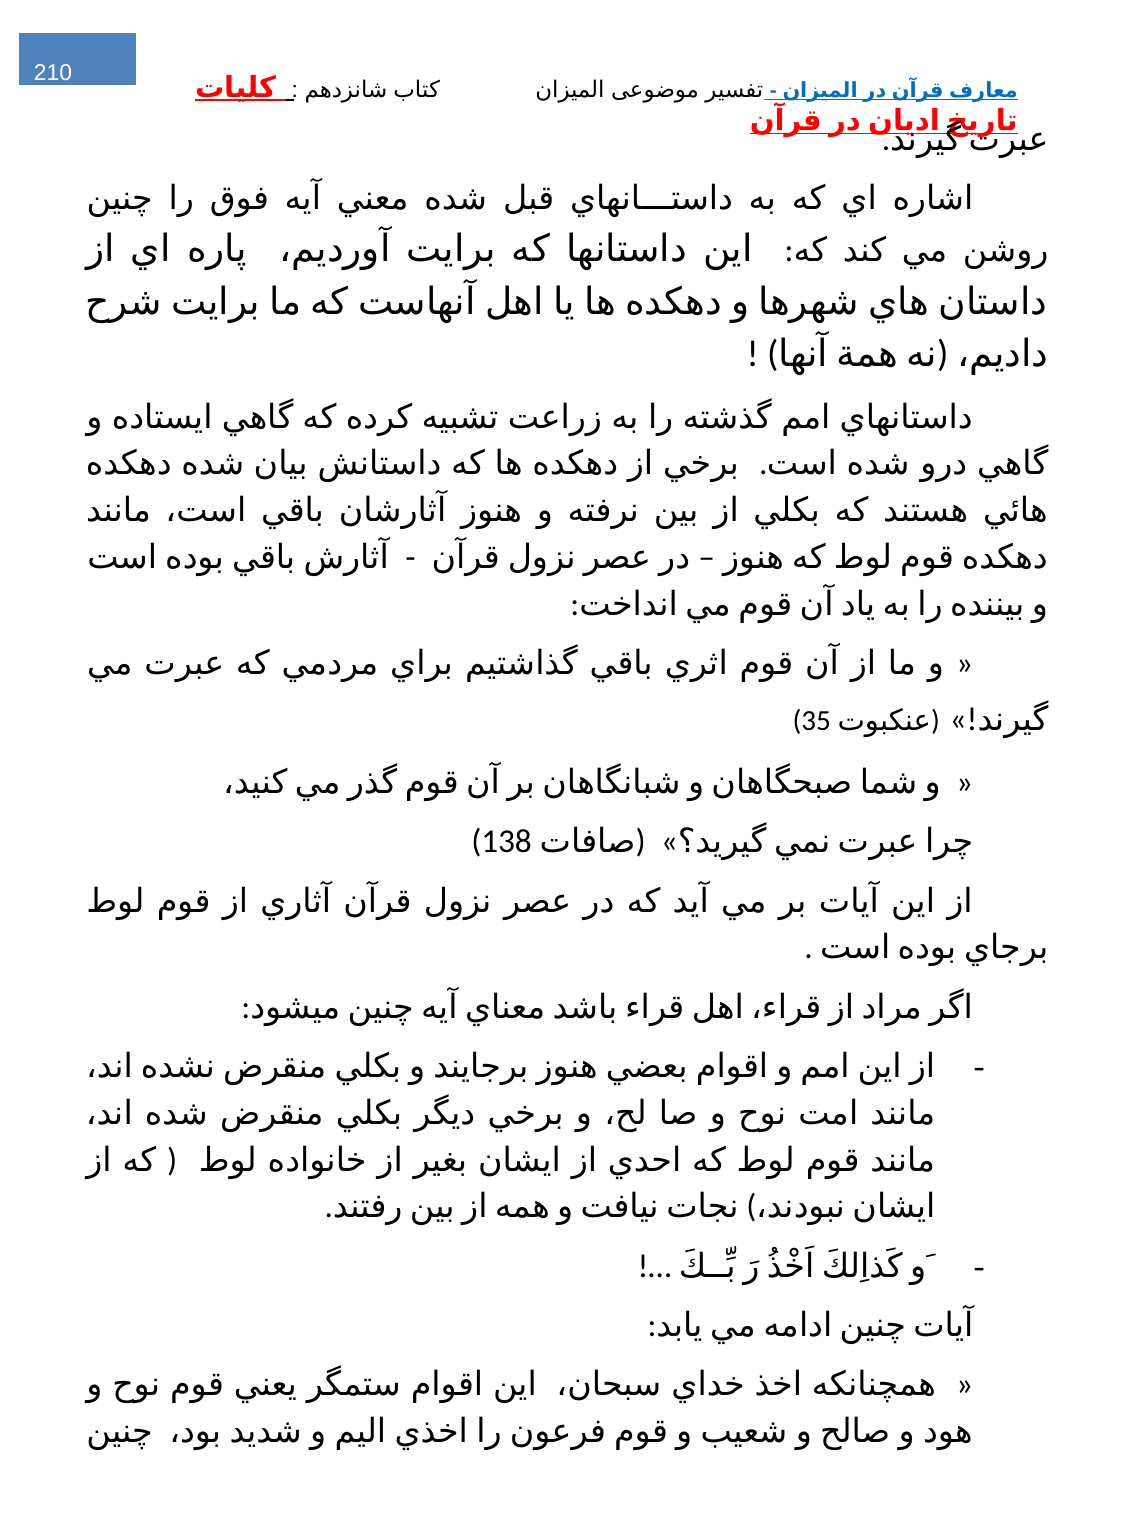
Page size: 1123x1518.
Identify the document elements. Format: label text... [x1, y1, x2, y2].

list از اين امم و اقوام بعضي هنوز برجايند و بكلي منقرض نشده اند، مانند امت نوح و صا لح، و برخي ديگر بكلي منقرض شده اند، مانند قوم لوط كه احدي از ايشان بغير از خانواده لوط ( كه از ايشان نبودند،) نجات نيافت و همه از بين رفتند. [86, 1045, 973, 1226]
text از اين آيات بر مي آيد كه در عصر نزول قرآن آثاري از قوم لوط برجاي بوده است . [86, 880, 1048, 967]
text « و ما از آن قوم اثري باقي گذاشتيم براي مردمي كه عبرت مي گيرند!» (عنكبوت 35) [86, 642, 1048, 741]
text چرا عبرت نمي گيريد؟» (صافات 138) [86, 821, 973, 861]
text اگر مراد از قراء، اهل قراء باشد معناي آيه چنين ميشود: [86, 986, 1048, 1027]
text داستانهاي امم گذشته را به زراعت تشبيه كرده كه گاهي ايستاده و گاهي درو شده است. برخي از دهكده ها كه داستانش بيان شده دهكده هائي هستند كه بكلي از بين نرفته و هنوز آثارشان باقي است، مانند دهكده قوم لوط كه هنوز – در عصر نزول قرآن - آثارش باقي بوده است و بيننده را به ياد آن قوم مي انداخت: [86, 396, 1048, 623]
text اشاره اي كه به داستـــانهاي قبل شده معني آيه فوق را چنين روشن مي كند كه: اين داستانها كه برايت آورديم، پاره اي از داستان هاي شهرها و دهكده ها يا اهل آنهاست كه ما برايت شرح داديم، (نه همة آنها) ! [86, 177, 1048, 376]
list َو كَذاِلكَ اَخْذُ رَ بِّــكَ …! [86, 1245, 973, 1285]
text « و شما صبحگاهان و شبانگاهان بر آن قوم گذر مي كنيد، [86, 761, 973, 802]
text آيات چنين ادامه مي يابد: [86, 1304, 973, 1345]
